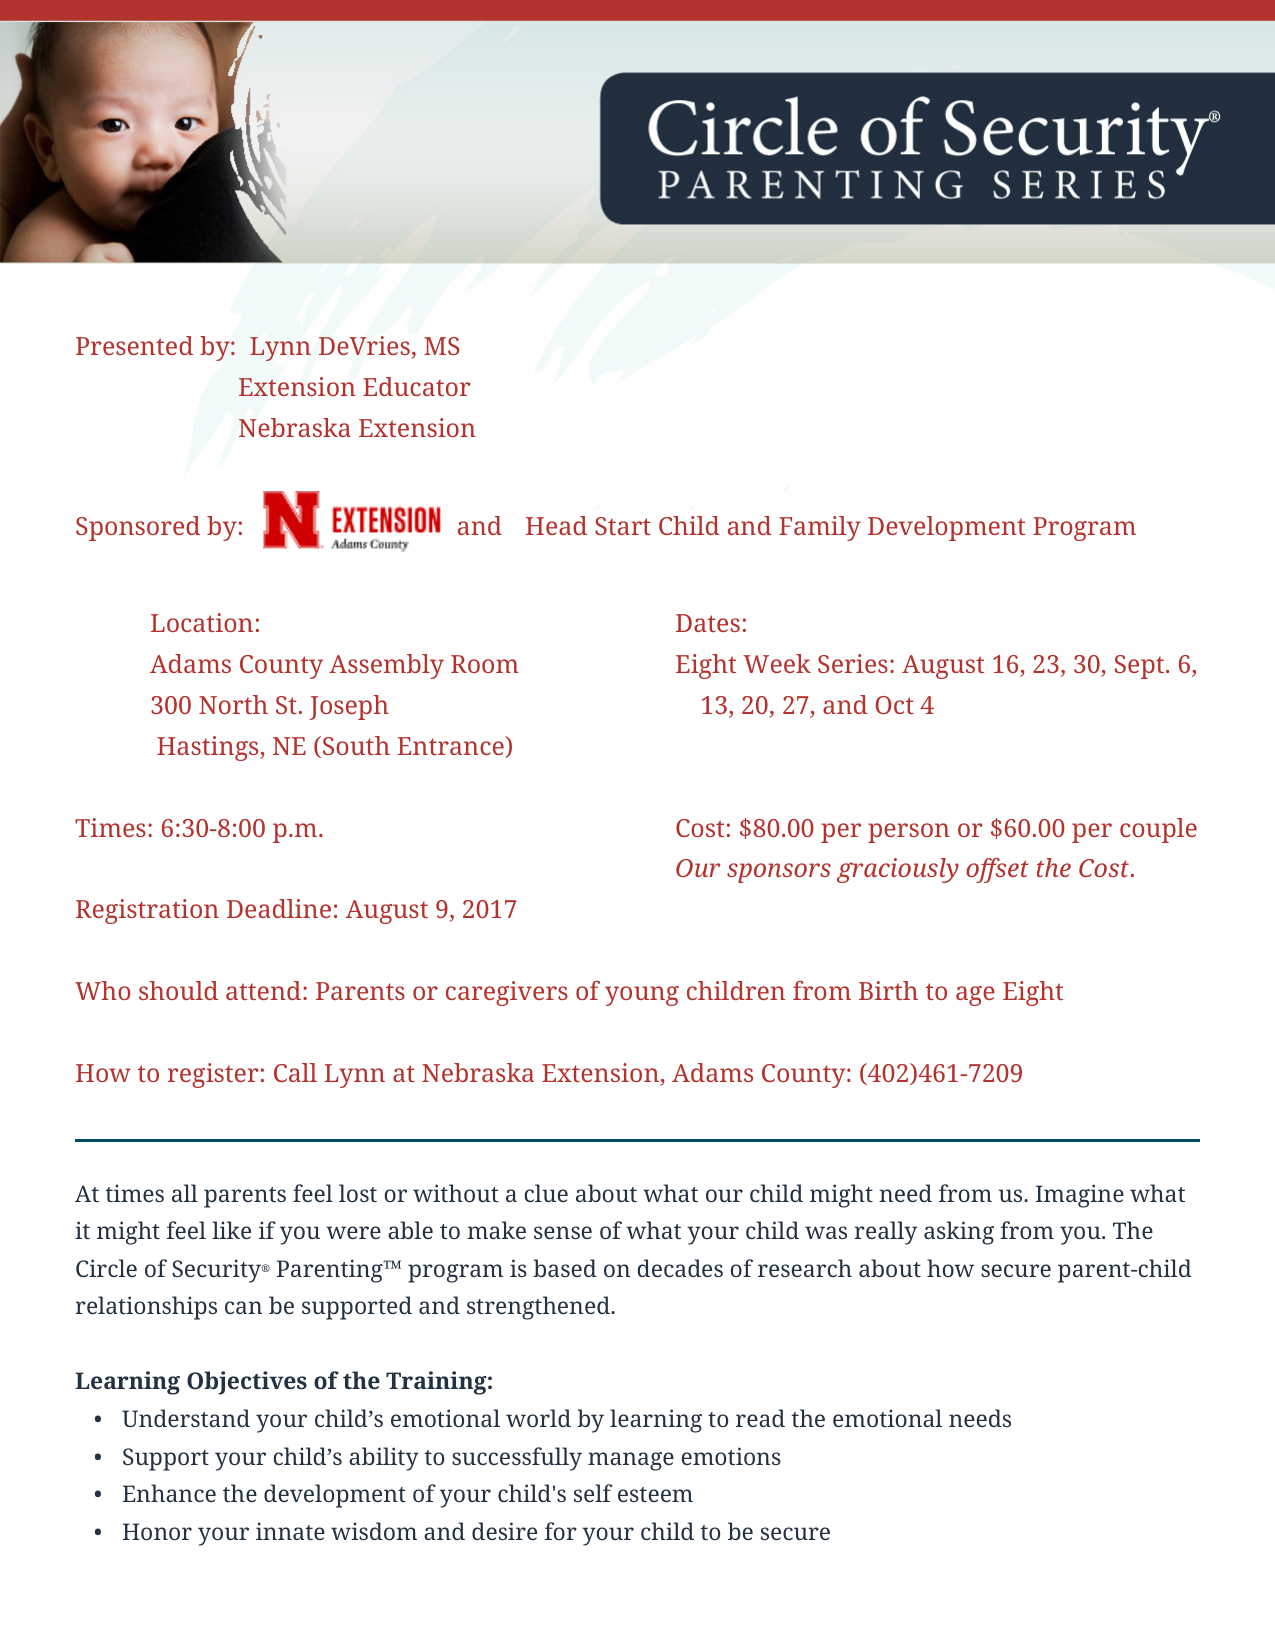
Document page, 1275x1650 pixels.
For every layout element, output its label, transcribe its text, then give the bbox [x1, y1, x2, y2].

text Hastings, NE (South Entrance) [150, 729, 1200, 763]
text Times: 6:30-8:00 p.m. Cost: $80.00 per person or $60.00 per couple [75, 810, 1200, 844]
picture [0, 0, 1275, 552]
list • Support your child’s ability to successfully manage emotions [94, 1441, 1200, 1472]
text Extension Educator [75, 369, 1200, 403]
text 300 North St. Joseph 13, 20, 27, and Oct 4 [150, 688, 1200, 722]
text At times all parents feel lost or without a clue about what our child might need from us. Imagine what it might feel like if you were able to make sense of what your child was really asking from you. The Circle of Security® Parenting™ program is based on decades of research about how secure parent-child relationships can be supported and strengthened. [75, 1178, 1200, 1322]
list • Understand your child’s emotional world by learning to read the emotional needs [94, 1403, 1200, 1434]
text Our sponsors graciously offset the Cost. [75, 851, 1200, 885]
text Sponsored by: and Head Start Child and Family Development Program [75, 492, 1200, 558]
list • Enhance the development of your child's self esteem [94, 1478, 1200, 1509]
text Registration Deadline: August 9, 2017 [75, 892, 1200, 926]
text Nebraska Extension [75, 410, 1200, 444]
text Presented by: Lynn DeVries, MS [75, 328, 1200, 363]
text Adams County Assembly Room Eight Week Series: August 16, 23, 30, Sept. 6, [150, 647, 1200, 681]
text How to register: Call Lynn at Nebraska Extension, Adams County: (402)461-7209 [75, 1055, 1200, 1089]
text Who should attend: Parents or caregivers of young children from Birth to age Eight [75, 974, 1200, 1008]
text Location: Dates: [150, 606, 1200, 640]
list • Honor your innate wisdom and desire for your child to be secure [94, 1516, 1200, 1547]
text Learning Objectives of the Training: [75, 1365, 1200, 1397]
